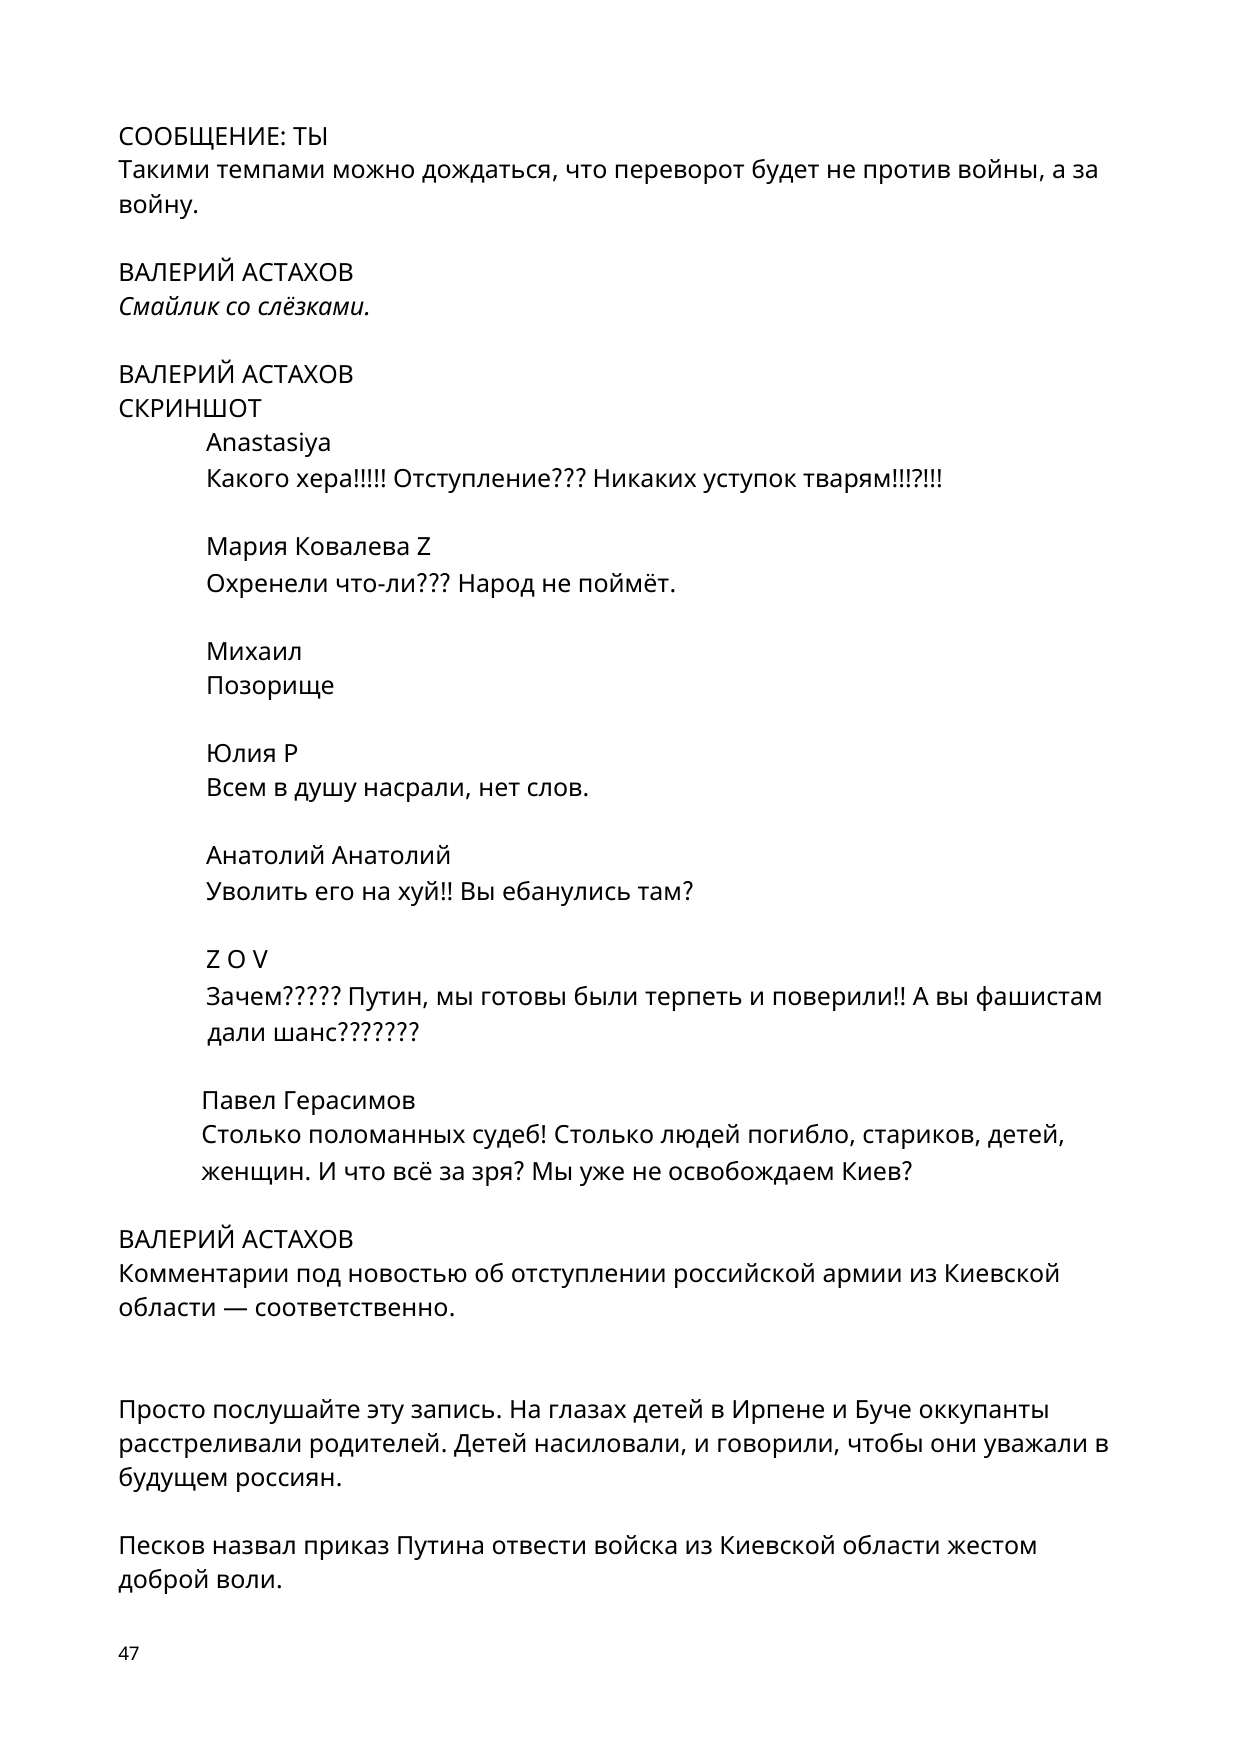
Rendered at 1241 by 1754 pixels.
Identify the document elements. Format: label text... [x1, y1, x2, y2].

text Позорище [206, 667, 1122, 702]
text ВАЛЕРИЙ АСТАХОВ [118, 357, 1122, 391]
text Мария Ковалева Z [206, 529, 1122, 563]
text Зачем????? Путин, мы готовы были терпеть и поверили!! А вы фашистам дали шанс??????? [206, 976, 1122, 1049]
text Какого хера!!!!! Отступление??? Никаких уступок тварям!!!?!!! [206, 459, 1122, 495]
text Охренели что-ли??? Народ не поймёт. [206, 563, 1122, 599]
text Просто послушайте эту запись. На глазах детей в Ирпене и Буче оккупанты расстреливали родителей. Детей насиловали, и говорили, чтобы они уважали в будущем россиян. [118, 1392, 1122, 1494]
text СКРИНШОТ [118, 391, 1122, 425]
text Смайлик со слёзками. [118, 288, 1122, 322]
text ВАЛЕРИЙ АСТАХОВ [118, 254, 1122, 288]
text Комментарии под новостью об отступлении российской армии из Киевской области — соответственно. [118, 1255, 1122, 1323]
text Анатолий Анатолий [206, 838, 1122, 872]
text Юлия Р [206, 736, 1122, 770]
text Anastasiya [206, 425, 1122, 459]
text Уволить его на хуй!! Вы ебанулись там? [206, 872, 1122, 908]
text Песков назвал приказ Путина отвести войска из Киевской области жестом доброй воли. [118, 1528, 1122, 1596]
text Михаил [206, 633, 1122, 667]
text Павел Герасимов [201, 1083, 1122, 1117]
text Всем в душу насрали, нет слов. [206, 770, 1122, 804]
text ВАЛЕРИЙ АСТАХОВ [118, 1221, 1122, 1255]
text Такими темпами можно дождаться, что переворот будет не против войны, а за войну. [118, 152, 1122, 220]
text СООБЩЕНИЕ: ТЫ [118, 118, 1122, 152]
text Столько поломанных судеб! Столько людей погибло, стариков, детей, женщин. И что всё за зря? Мы уже не освобождаем Киев? [201, 1117, 1122, 1187]
text Z O V [206, 942, 1122, 976]
